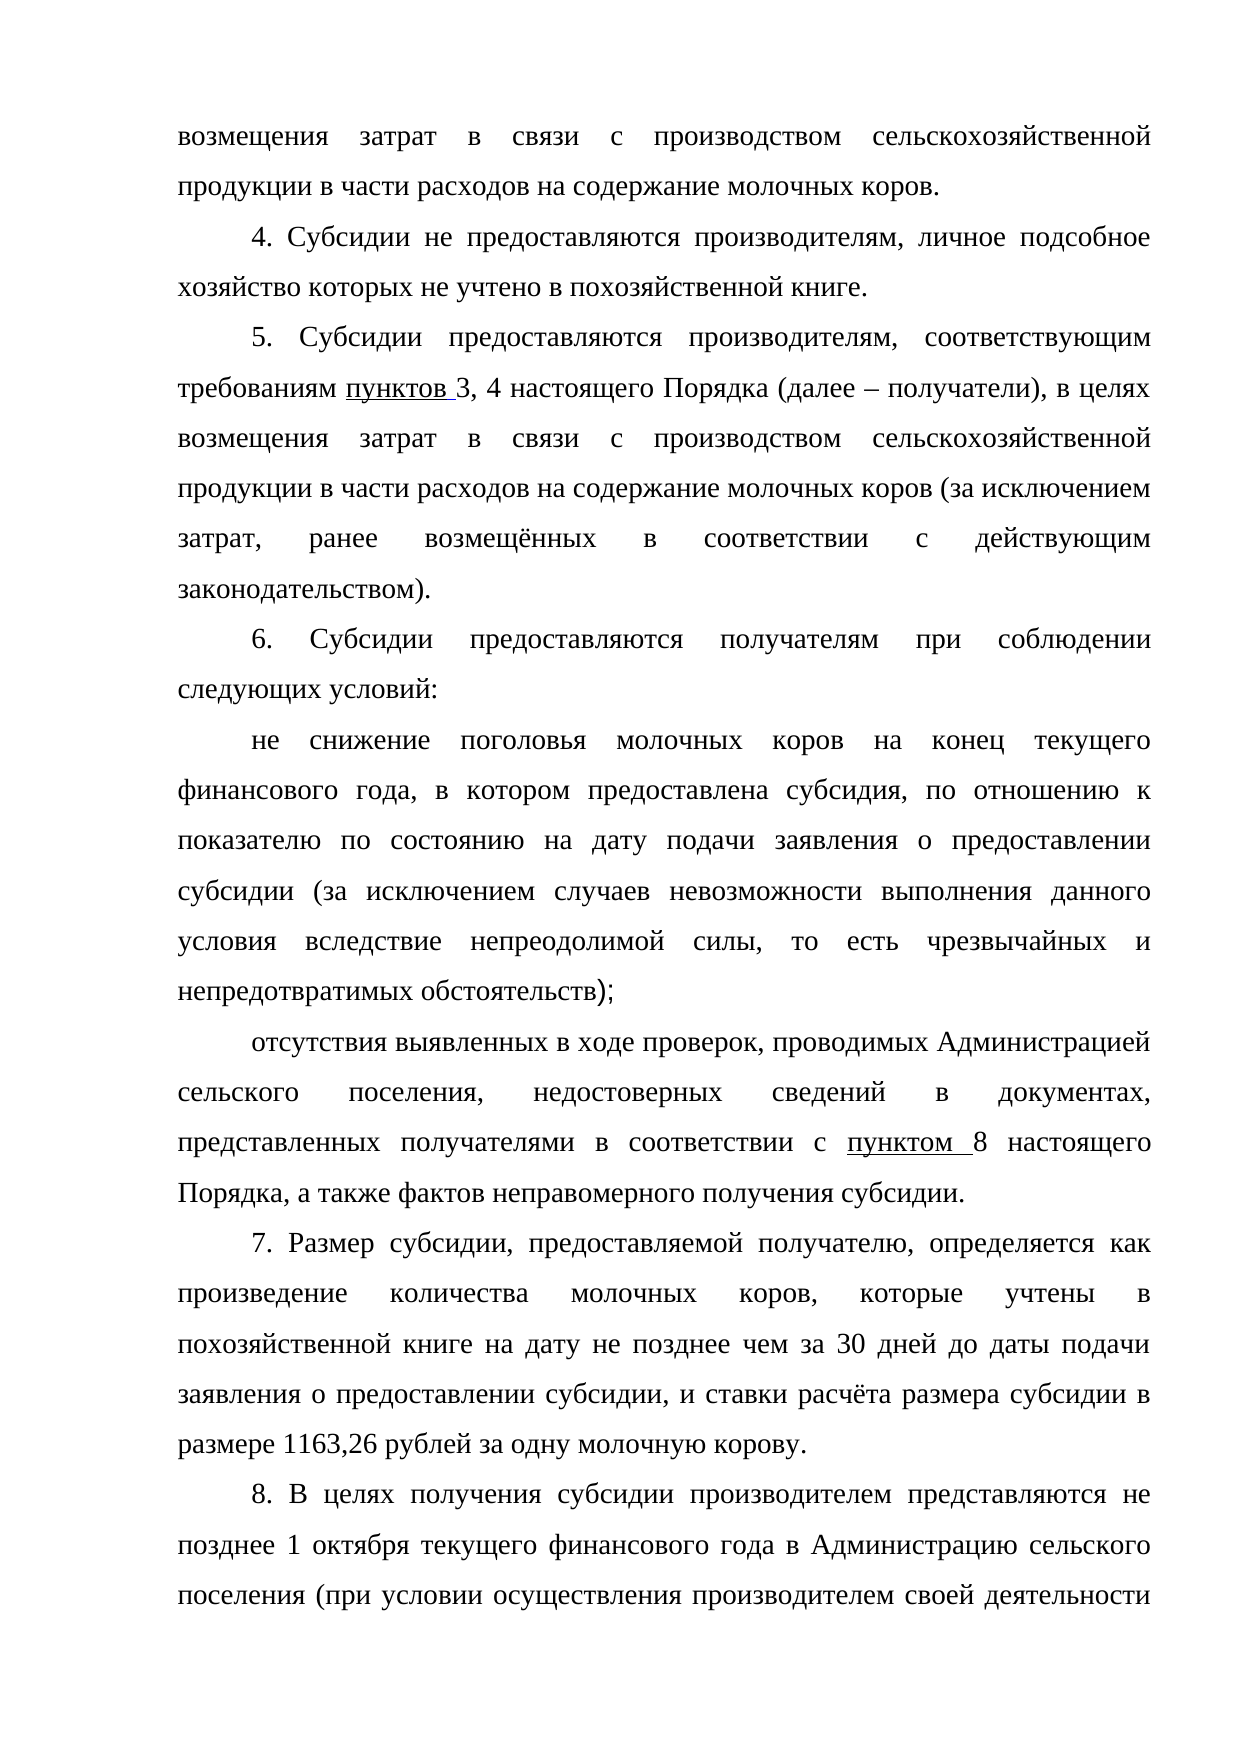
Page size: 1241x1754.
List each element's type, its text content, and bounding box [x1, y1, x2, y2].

text 5. Субсидии предоставляются производителям, соответствующим требованиям пунктов 3, 4 настоящего Порядка (далее – получатели), в целях возмещения затрат в связи с производством сельскохозяйственной продукции в части расходов на содержание молочных коров (за исключением затрат, ранее возмещённых в соответствии с действующим законодательством). [177, 319, 1152, 604]
text 6. Субсидии предоставляются получателям при соблюдении следующих условий: [177, 621, 1152, 705]
text не снижение поголовья молочных коров на конец текущего финансового года, в котором предоставлена субсидия, по отношению к показателю по состоянию на дату подачи заявления о предоставлении субсидии (за исключением случаев невозможности выполнения данного условия вследствие непреодолимой силы, то есть чрезвычайных и непредотвратимых обстоятельств); [177, 722, 1152, 1007]
text отсутствия выявленных в ходе проверок, проводимых Администрацией сельского поселения, недостоверных сведений в документах, представленных получателями в соответствии с пунктом 8 настоящего Порядка, а также фактов неправомерного получения субсидии. [177, 1024, 1152, 1208]
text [177, 1477, 1152, 1611]
text 4. Субсидии не предоставляются производителям, личное подсобное хозяйство которых не учтено в похозяйственной книге. [177, 219, 1152, 303]
text 7. Размер субсидии, предоставляемой получателю, определяется как произведение количества молочных коров, которые учтены в похозяйственной книге на дату не позднее чем за 30 дней до даты подачи заявления о предоставлении субсидии, и ставки расчёта размера субсидии в размере 1163,26 рублей за одну молочную корову. [177, 1225, 1152, 1460]
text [177, 118, 1152, 202]
